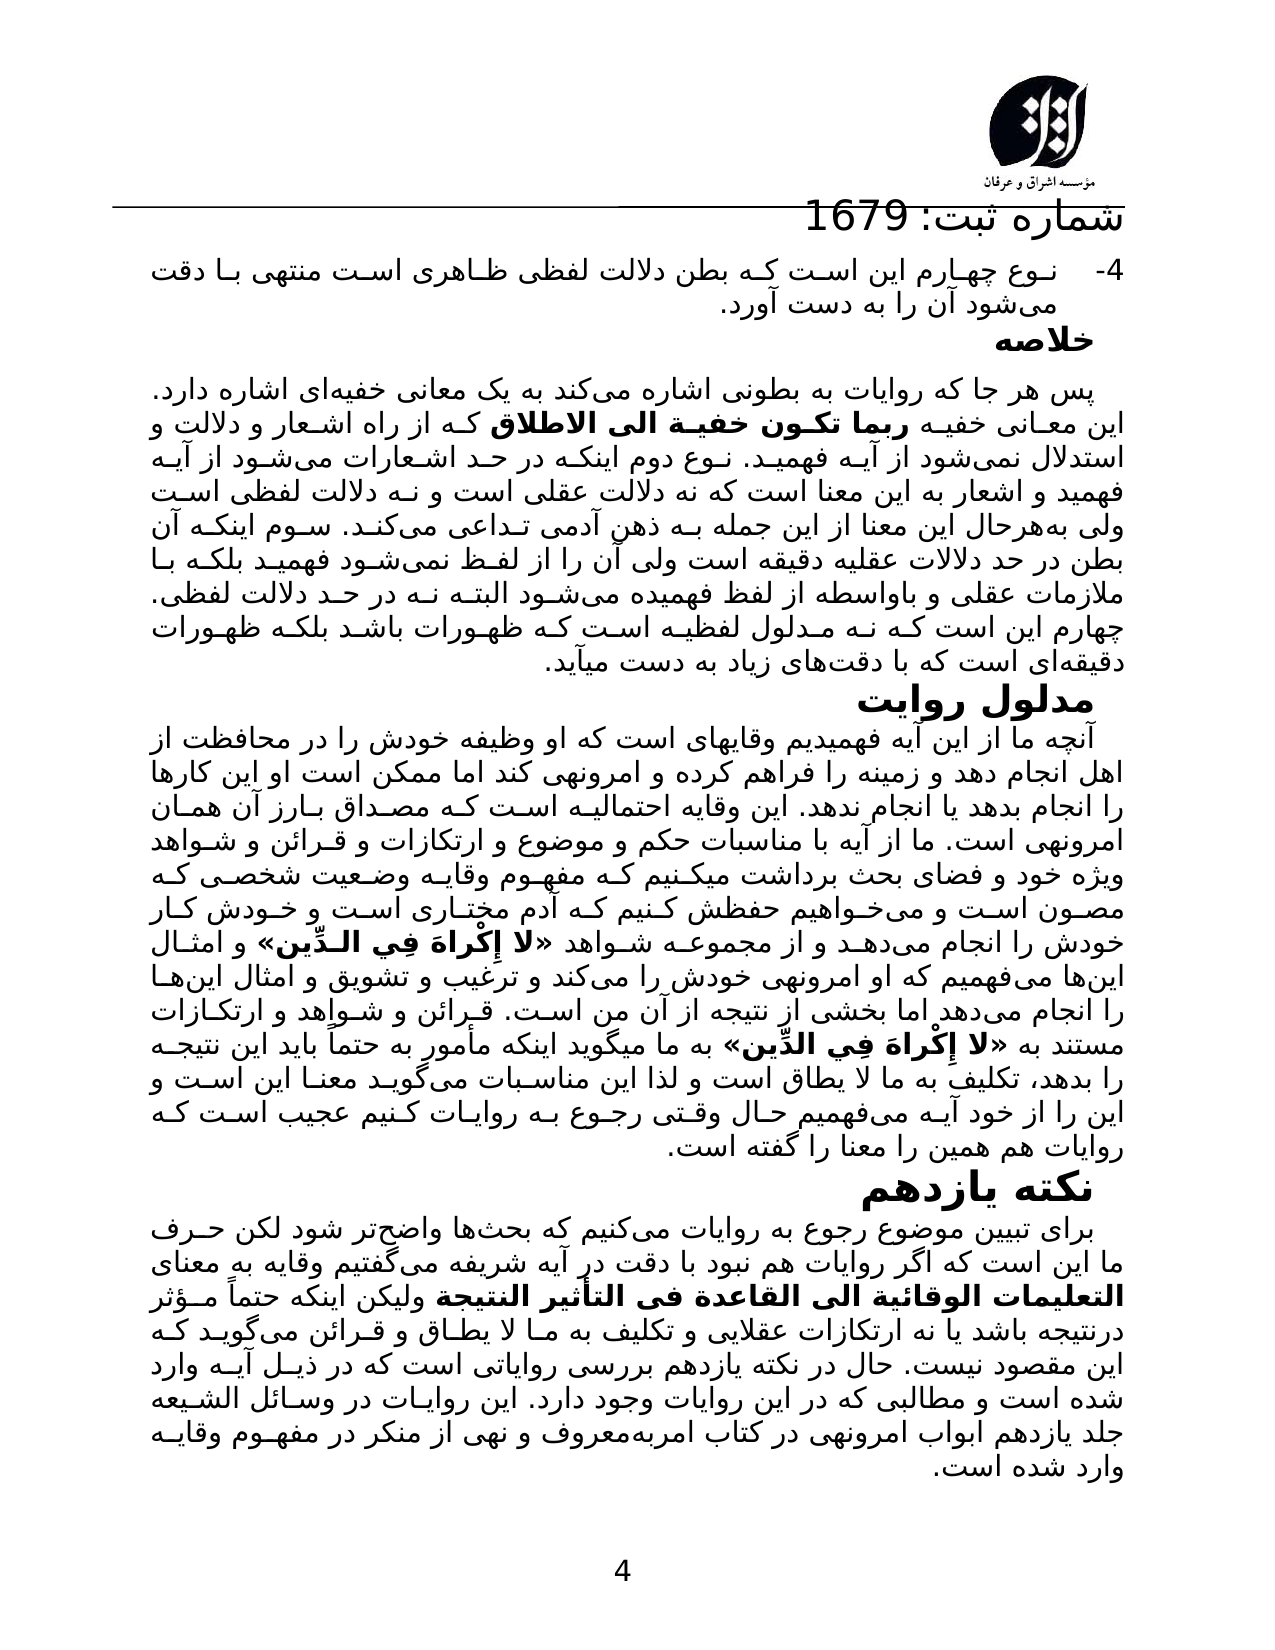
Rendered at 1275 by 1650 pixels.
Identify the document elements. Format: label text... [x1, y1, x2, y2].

list نوع چهارم این است که بطن دلالت لفظی ظاهری است منتهی با دقت می‌شود آن را به دست آورد. [150, 253, 1095, 321]
picture [980, 75, 1096, 192]
text پس هر جا که روایات به بطونی اشاره می‌کند به یک معانی خفیه‌ای اشاره دارد. این معانی خفیه ربما تکون خفیة الی الاطلاق که از راه اشعار و دلالت و استدلال نمی‌شود از آیه فهمید. نوع دوم اینکه در حد اشعارات می‌شود از آیه فهمید و اشعار به این معنا است که نه دلالت عقلی است و نه دلالت لفظی است ولی به‌هرحال این معنا از این جمله به ذهن آدمی تداعی می‌کند. سوم اینکه آن بطن در حد دلالات عقلیه دقیقه است ولی آن را از لفظ نمی‌شود فهمید بلکه با ملازمات عقلی و باواسطه از لفظ فهمیده می‌شود البته نه در حد دلالت لفظی. چهارم این است که نه مدلول لفظیه است که ظهورات باشد بلکه ظهورات دقیقه‌ای است که با دقت‌های زیاد به دست میآید. [150, 372, 1125, 678]
text نکته یازدهم [150, 1163, 1125, 1211]
text خلاصه [150, 321, 1125, 360]
text برای تبیین موضوع رجوع به روایات می‌کنیم که بحث‌ها واضح‌تر شود لکن حرف ما این است که اگر روایات هم نبود با دقت در آیه شریفه می‌گفتیم وقایه به معنای التعلیمات الوقائیة الی القاعدة فی التأثیر النتیجة ولیکن اینکه حتماً مؤثر درنتیجه باشد یا نه ارتکازات عقلایی و تکلیف به ما لا یطاق و قرائن می‌گوید که این مقصود نیست. حال در نکته یازدهم بررسی روایاتی است که در ذیل آیه وارد شده است و مطالبی که در این روایات وجود دارد. این روایات در وسائل الشیعه جلد یازدهم ابواب امرونهی در کتاب امربه‌معروف و نهی از منکر در مفهوم وقایه وارد شده است. [150, 1211, 1125, 1483]
text مدلول روایت [150, 678, 1125, 721]
text آنچه ما از این آیه فهمیدیم وقایهای است که او وظیفه خودش را در محافظت از اهل انجام دهد و زمینه را فراهم کرده و امرونهی کند اما ممکن است او این کارها را انجام بدهد یا انجام ندهد. این وقایه احتمالیه است که مصداق بارز آن ‌همان امرونهی است. ما از آیه با مناسبات حکم و موضوع و ارتکازات و قرائن و شواهد ویژه خود و فضای بحث برداشت میکنیم که مفهوم وقایه وضعیت شخصی که مصون است و می‌خواهیم حفظش کنیم که آدم مختاری است و خودش کار خودش را انجام می‌دهد و از مجموعه شواهد «لا إِكْراهَ فِي الدِّين» و امثال این‌ها می‌فهمیم که او امرونهی خودش را می‌کند و ترغیب و تشویق و امثال این‌ها را انجام می‌دهد اما بخشی از نتیجه از آن من است. قرائن و شواهد و ارتکازات مستند به «لا إِكْراهَ فِي الدِّين» به ما میگوید اینکه مأمور به حتماً باید این نتیجه را بدهد، تکلیف به ما لا یطاق است و لذا این مناسبات می‌گوید معنا این است و این را از خود آیه می‌فهمیم حال وقتی‌ رجوع به روایات کنیم عجیب است که روایات هم همین را معنا را گفته است. [150, 721, 1125, 1163]
